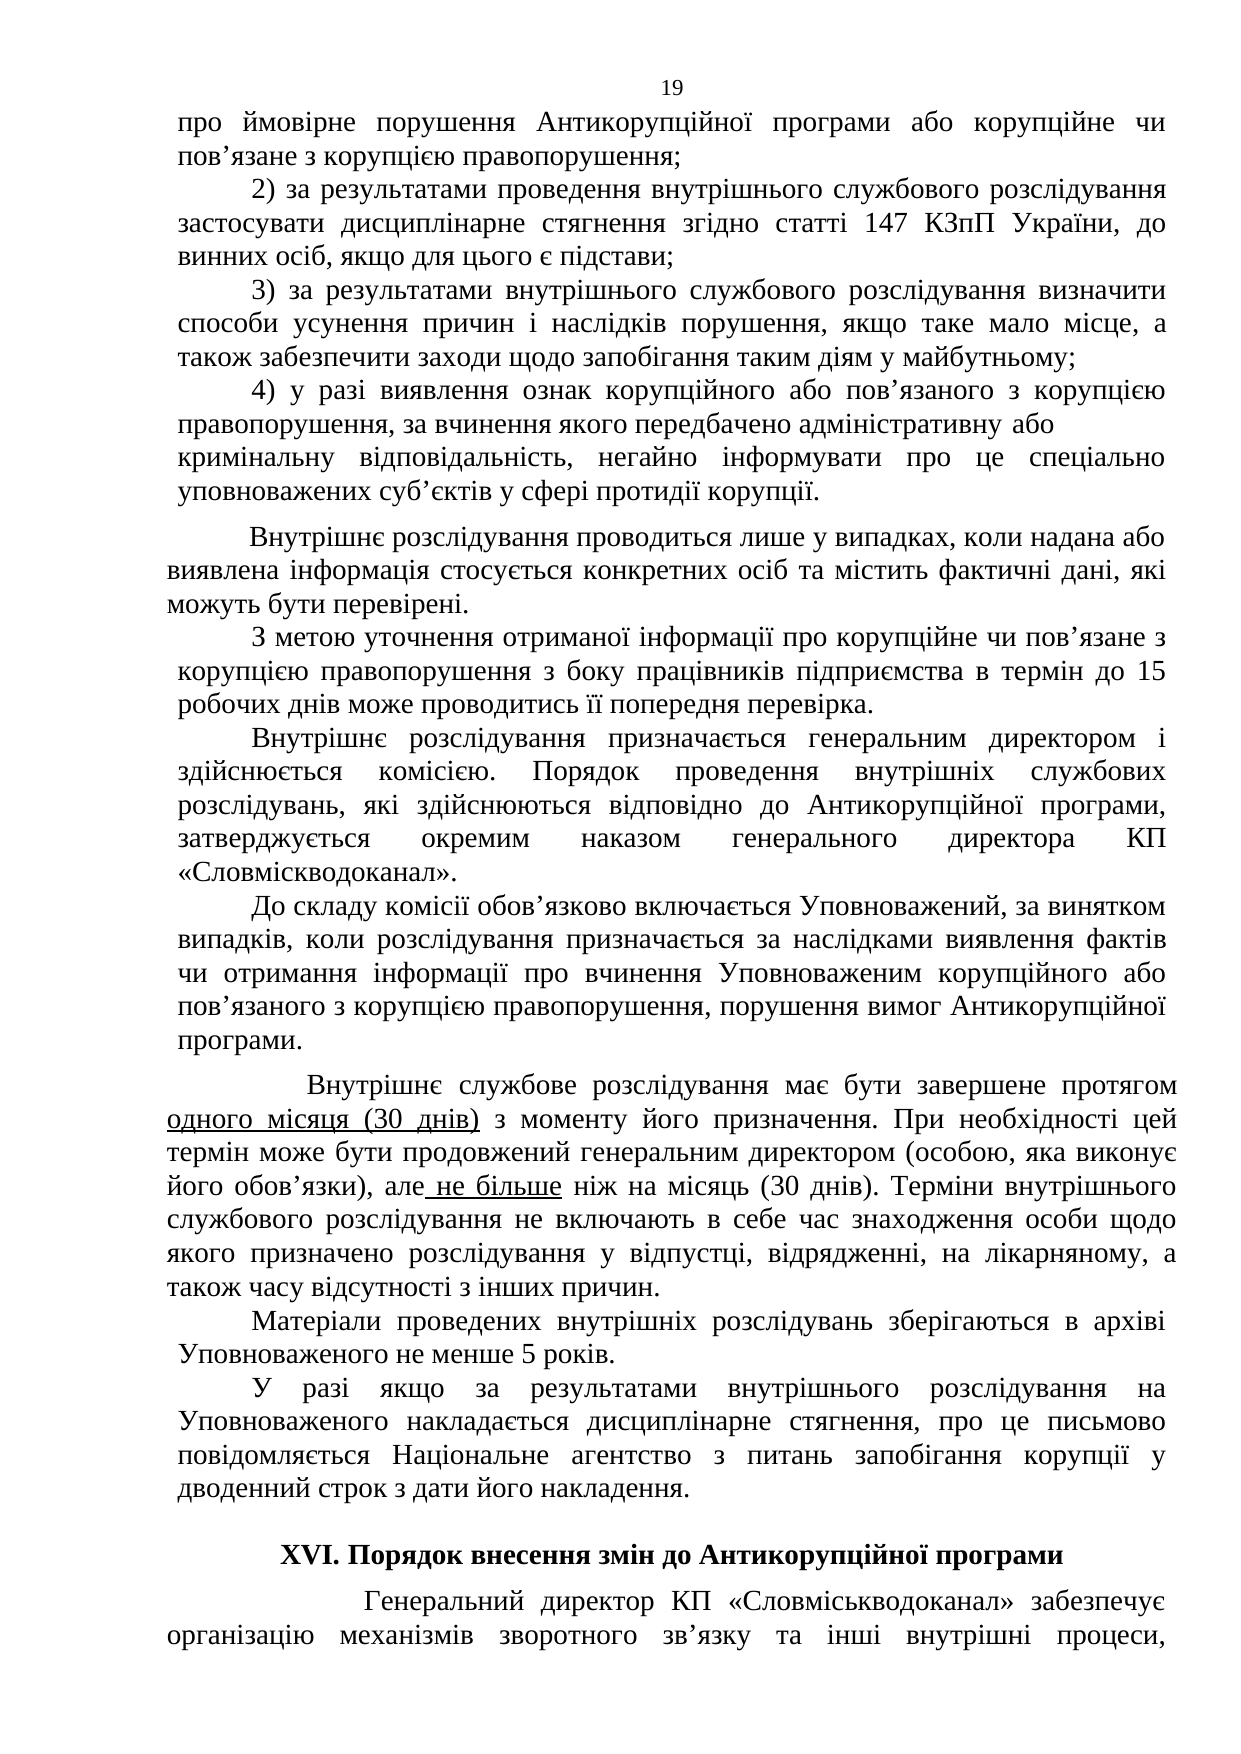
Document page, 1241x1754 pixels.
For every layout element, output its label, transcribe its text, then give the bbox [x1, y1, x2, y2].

text З метою уточнення отриманої інформації про корупційне чи пов’язане з корупцією правопорушення з боку працівників підприємства в термін до 15 робочих днів може проводитись її попередня перевірка. [177, 619, 1167, 720]
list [177, 104, 1167, 171]
text Внутрішнє розслідування призначається генеральним директором і здійснюється комісією. Порядок проведення внутрішніх службових розслідувань, які здійснюються відповідно до Антикорупційної програми, затверджується окремим наказом генерального директора КП «Словміскводоканал». [177, 720, 1167, 888]
text Внутрішнє розслідування проводиться лише у випадках, коли надана або виявлена інформація стосується конкретних осіб та містить фактичні дані, які можуть бути перевірені. [167, 519, 1167, 619]
text кримінальну відповідальність, негайно інформувати про це спеціально уповноважених суб’єктів у сфері протидії корупції. [177, 439, 1166, 507]
list у разі виявлення ознак корупційного або пов’язаного з корупцією правопорушення, за вчинення якого передбачено адміністративну або [177, 372, 1167, 439]
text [167, 1583, 1167, 1651]
text До складу комісії обов’язково включається Уповноважений, за винятком випадків, коли розслідування призначається за наслідками виявлення фактів чи отримання інформації про вчинення Уповноваженим корупційного або пов’язаного з корупцією правопорушення, порушення вимог Антикорупційної програми. [177, 888, 1167, 1055]
text У разі якщо за результатами внутрішнього розслідування на Уповноваженого накладається дисциплінарне стягнення, про це письмово повідомляється Національне агентство з питань запобігання корупції у дводенний строк з дати його накладення. [177, 1370, 1167, 1504]
text Матеріали проведених внутрішніх розслідувань зберігаються в архіві Уповноваженого не менше 5 років. [177, 1303, 1166, 1370]
text Внутрішнє службове розслідування має бути завершене протягом одного місяця (30 днів) з моменту його призначення. При необхідності цей термін може бути продовжений генеральним директором (особою, яка виконує його обов’язки), але не більше ніж на місяць (30 днів). Терміни внутрішнього службового розслідування не включають в себе час знаходження особи щодо якого призначено розслідування у відпустці, відрядженні, на лікарняному, а також часу відсутності з інших причин. [167, 1068, 1178, 1303]
subtitle Порядок внесення змін до Антикорупційної програми [280, 1537, 1178, 1571]
list за результатами проведення внутрішнього службового розслідування застосувати дисциплінарне стягнення згідно статті 147 КЗпП України, до винних осіб, якщо для цього є підстави; [177, 171, 1167, 272]
list за результатами внутрішнього службового розслідування визначити способи усунення причин і наслідків порушення, якщо таке мало місце, а також забезпечити заходи щодо запобігання таким діям у майбутньому; [177, 272, 1167, 372]
